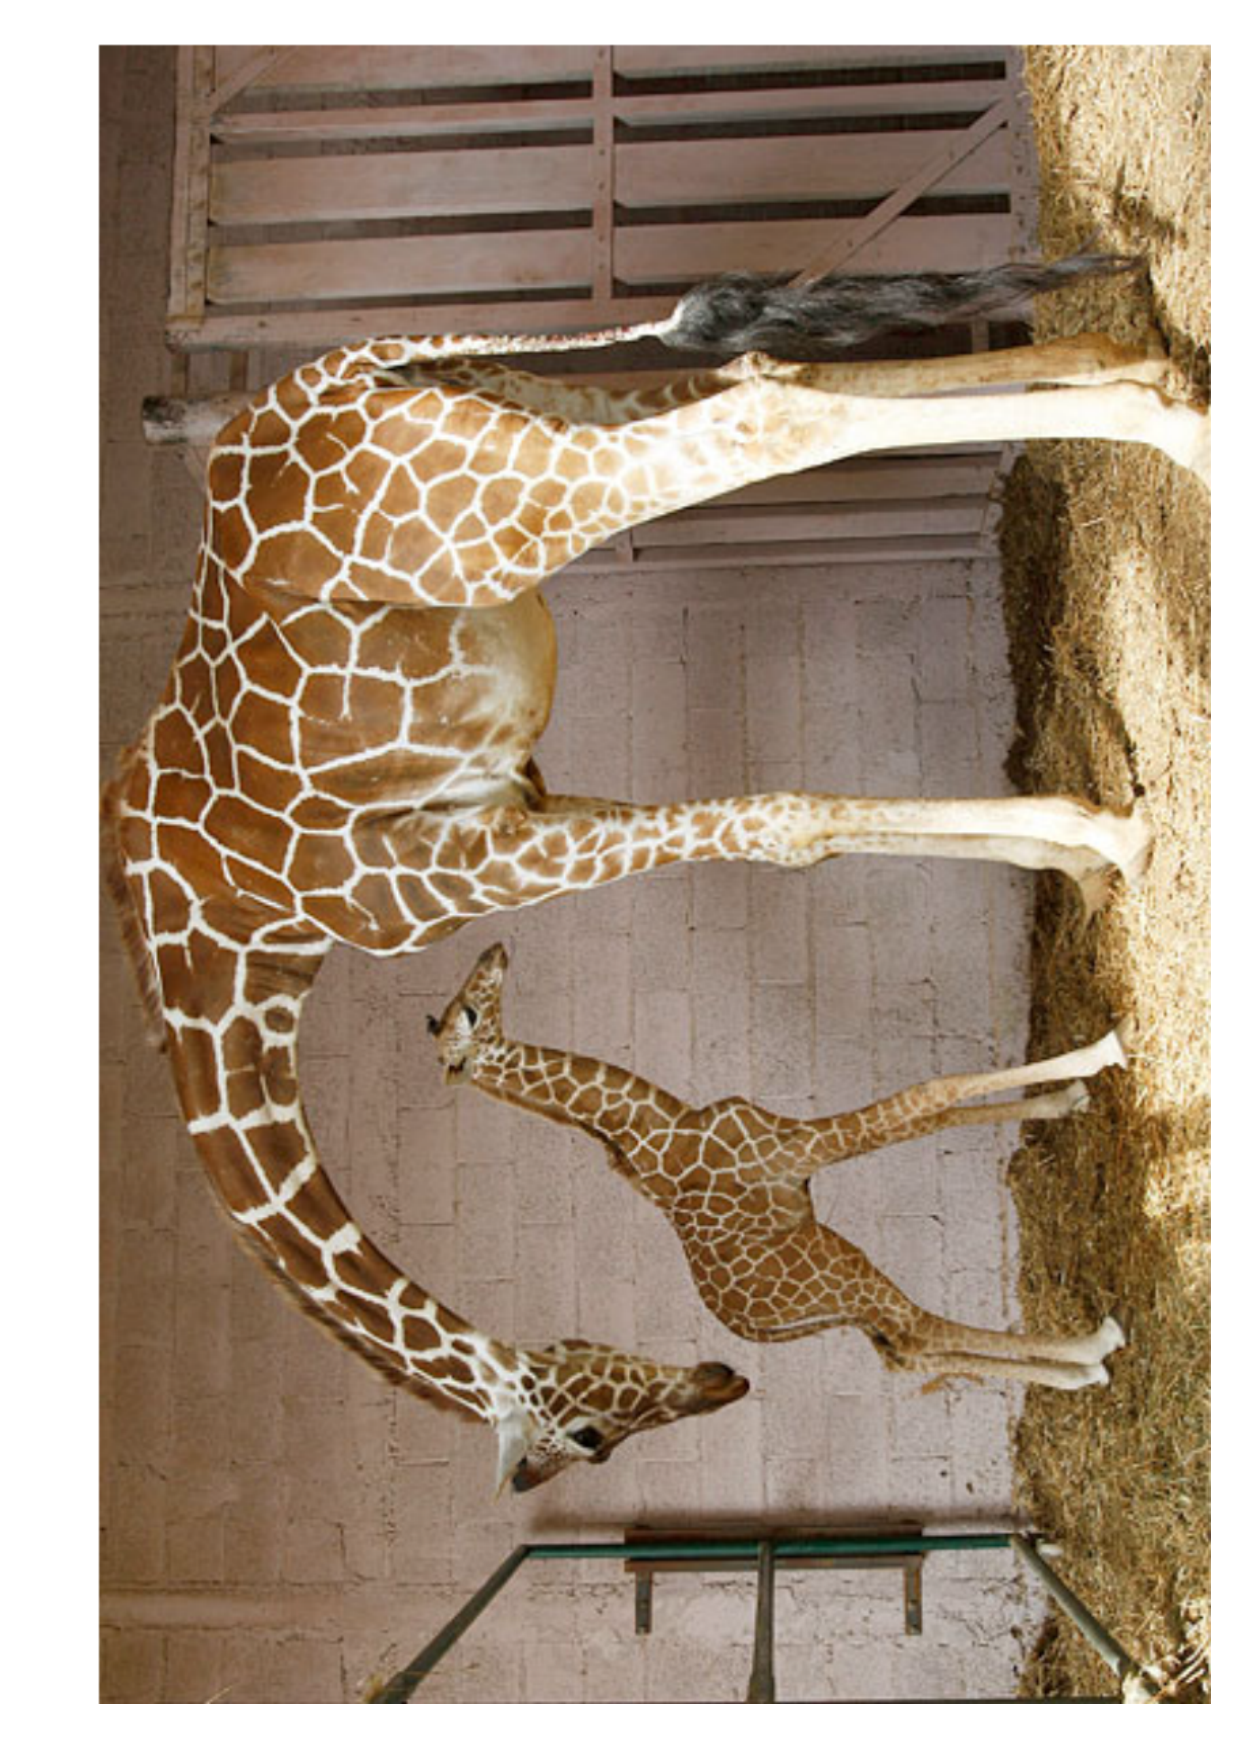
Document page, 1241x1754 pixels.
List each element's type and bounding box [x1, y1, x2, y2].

picture [100, 47, 1209, 1704]
